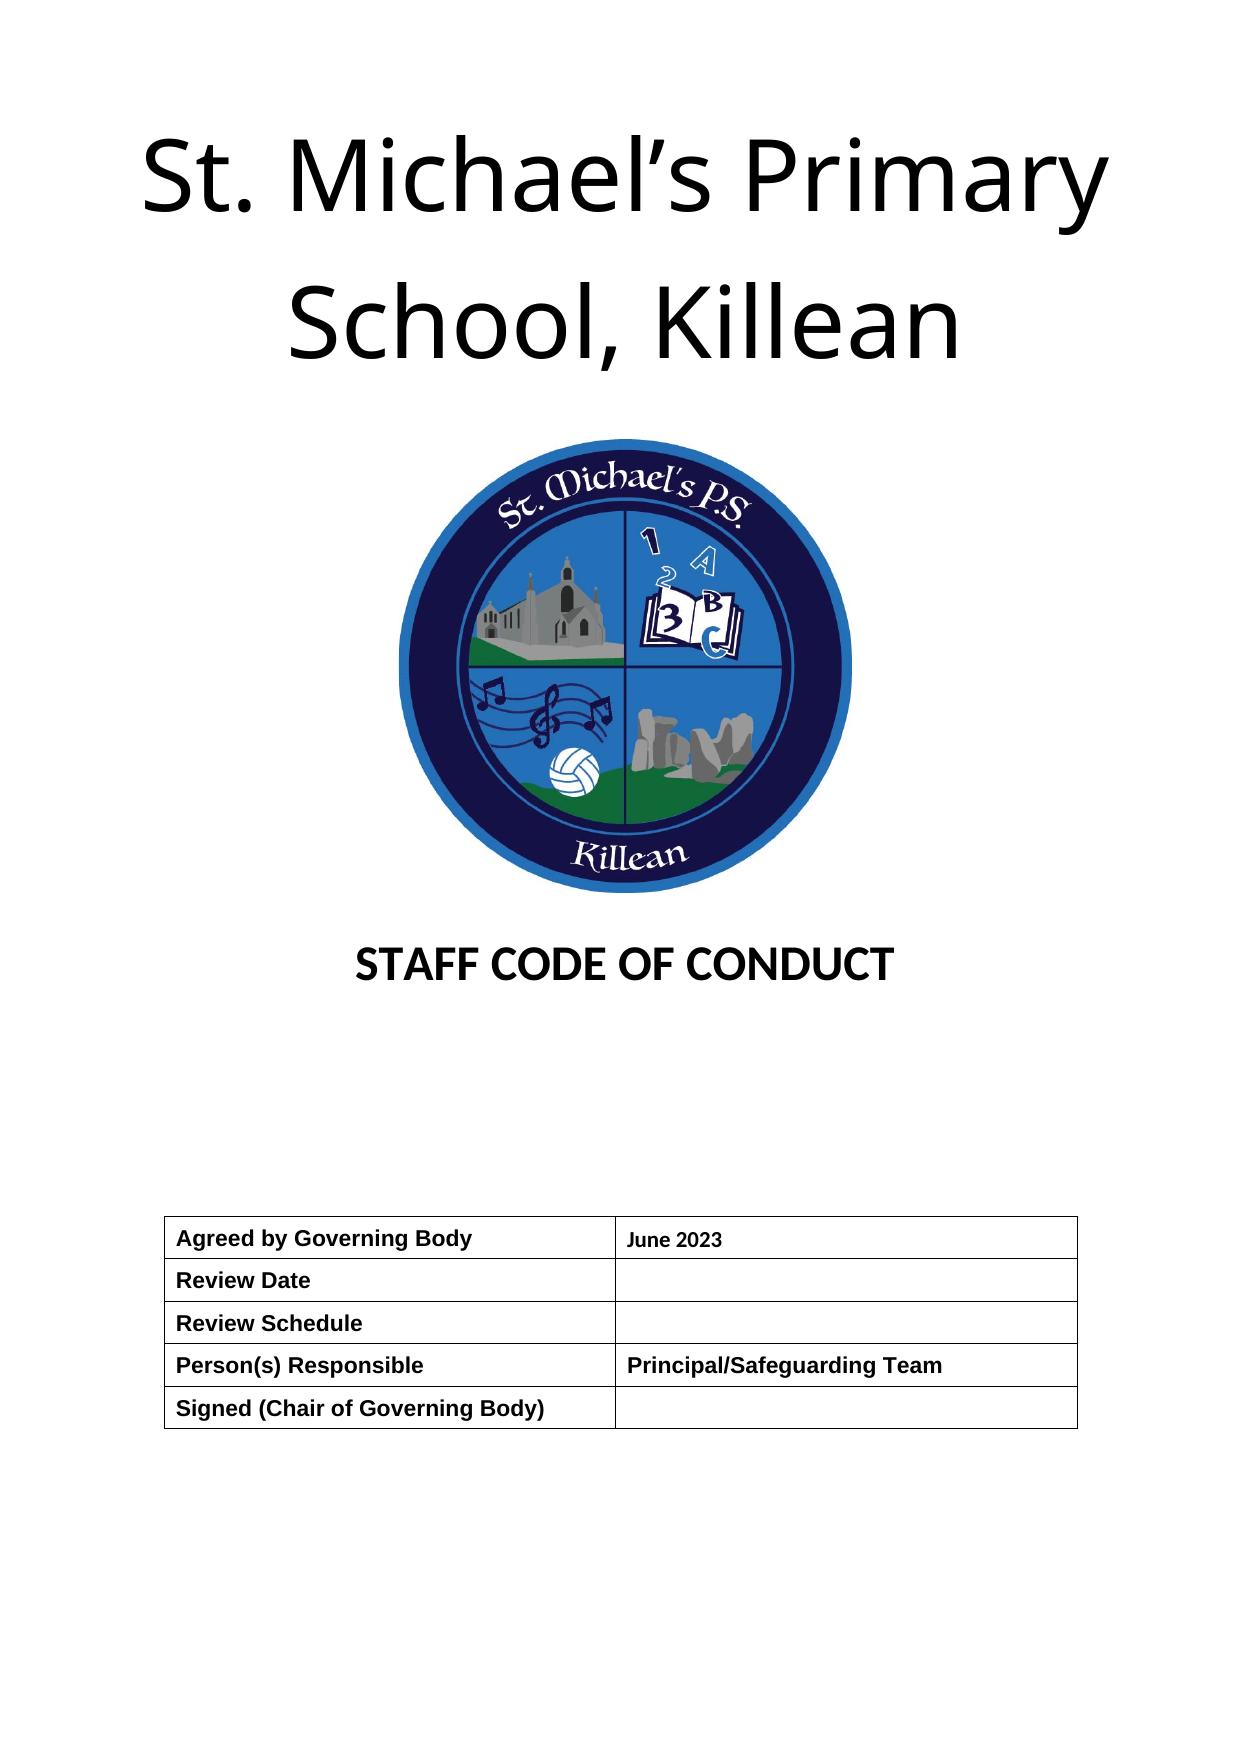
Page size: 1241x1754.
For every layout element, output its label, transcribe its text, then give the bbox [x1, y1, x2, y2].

text St. Michael’s Primary School, Killean [131, 104, 1120, 388]
table_cell Review Date [165, 1259, 615, 1301]
table_cell Person(s) Responsible [165, 1344, 615, 1386]
table_header Agreed by Governing Body [165, 1217, 615, 1258]
text STAFF CODE OF CONDUCT [56, 932, 895, 993]
table_cell [616, 1302, 1077, 1343]
table_header June 2023 [616, 1217, 1077, 1258]
table_cell [616, 1259, 1077, 1301]
table_cell Principal/Safeguarding Team [616, 1344, 1077, 1386]
table_cell [616, 1387, 1077, 1428]
table_cell Signed (Chair of Governing Body) [165, 1387, 615, 1428]
picture [398, 439, 852, 893]
table_cell Review Schedule [165, 1302, 615, 1343]
